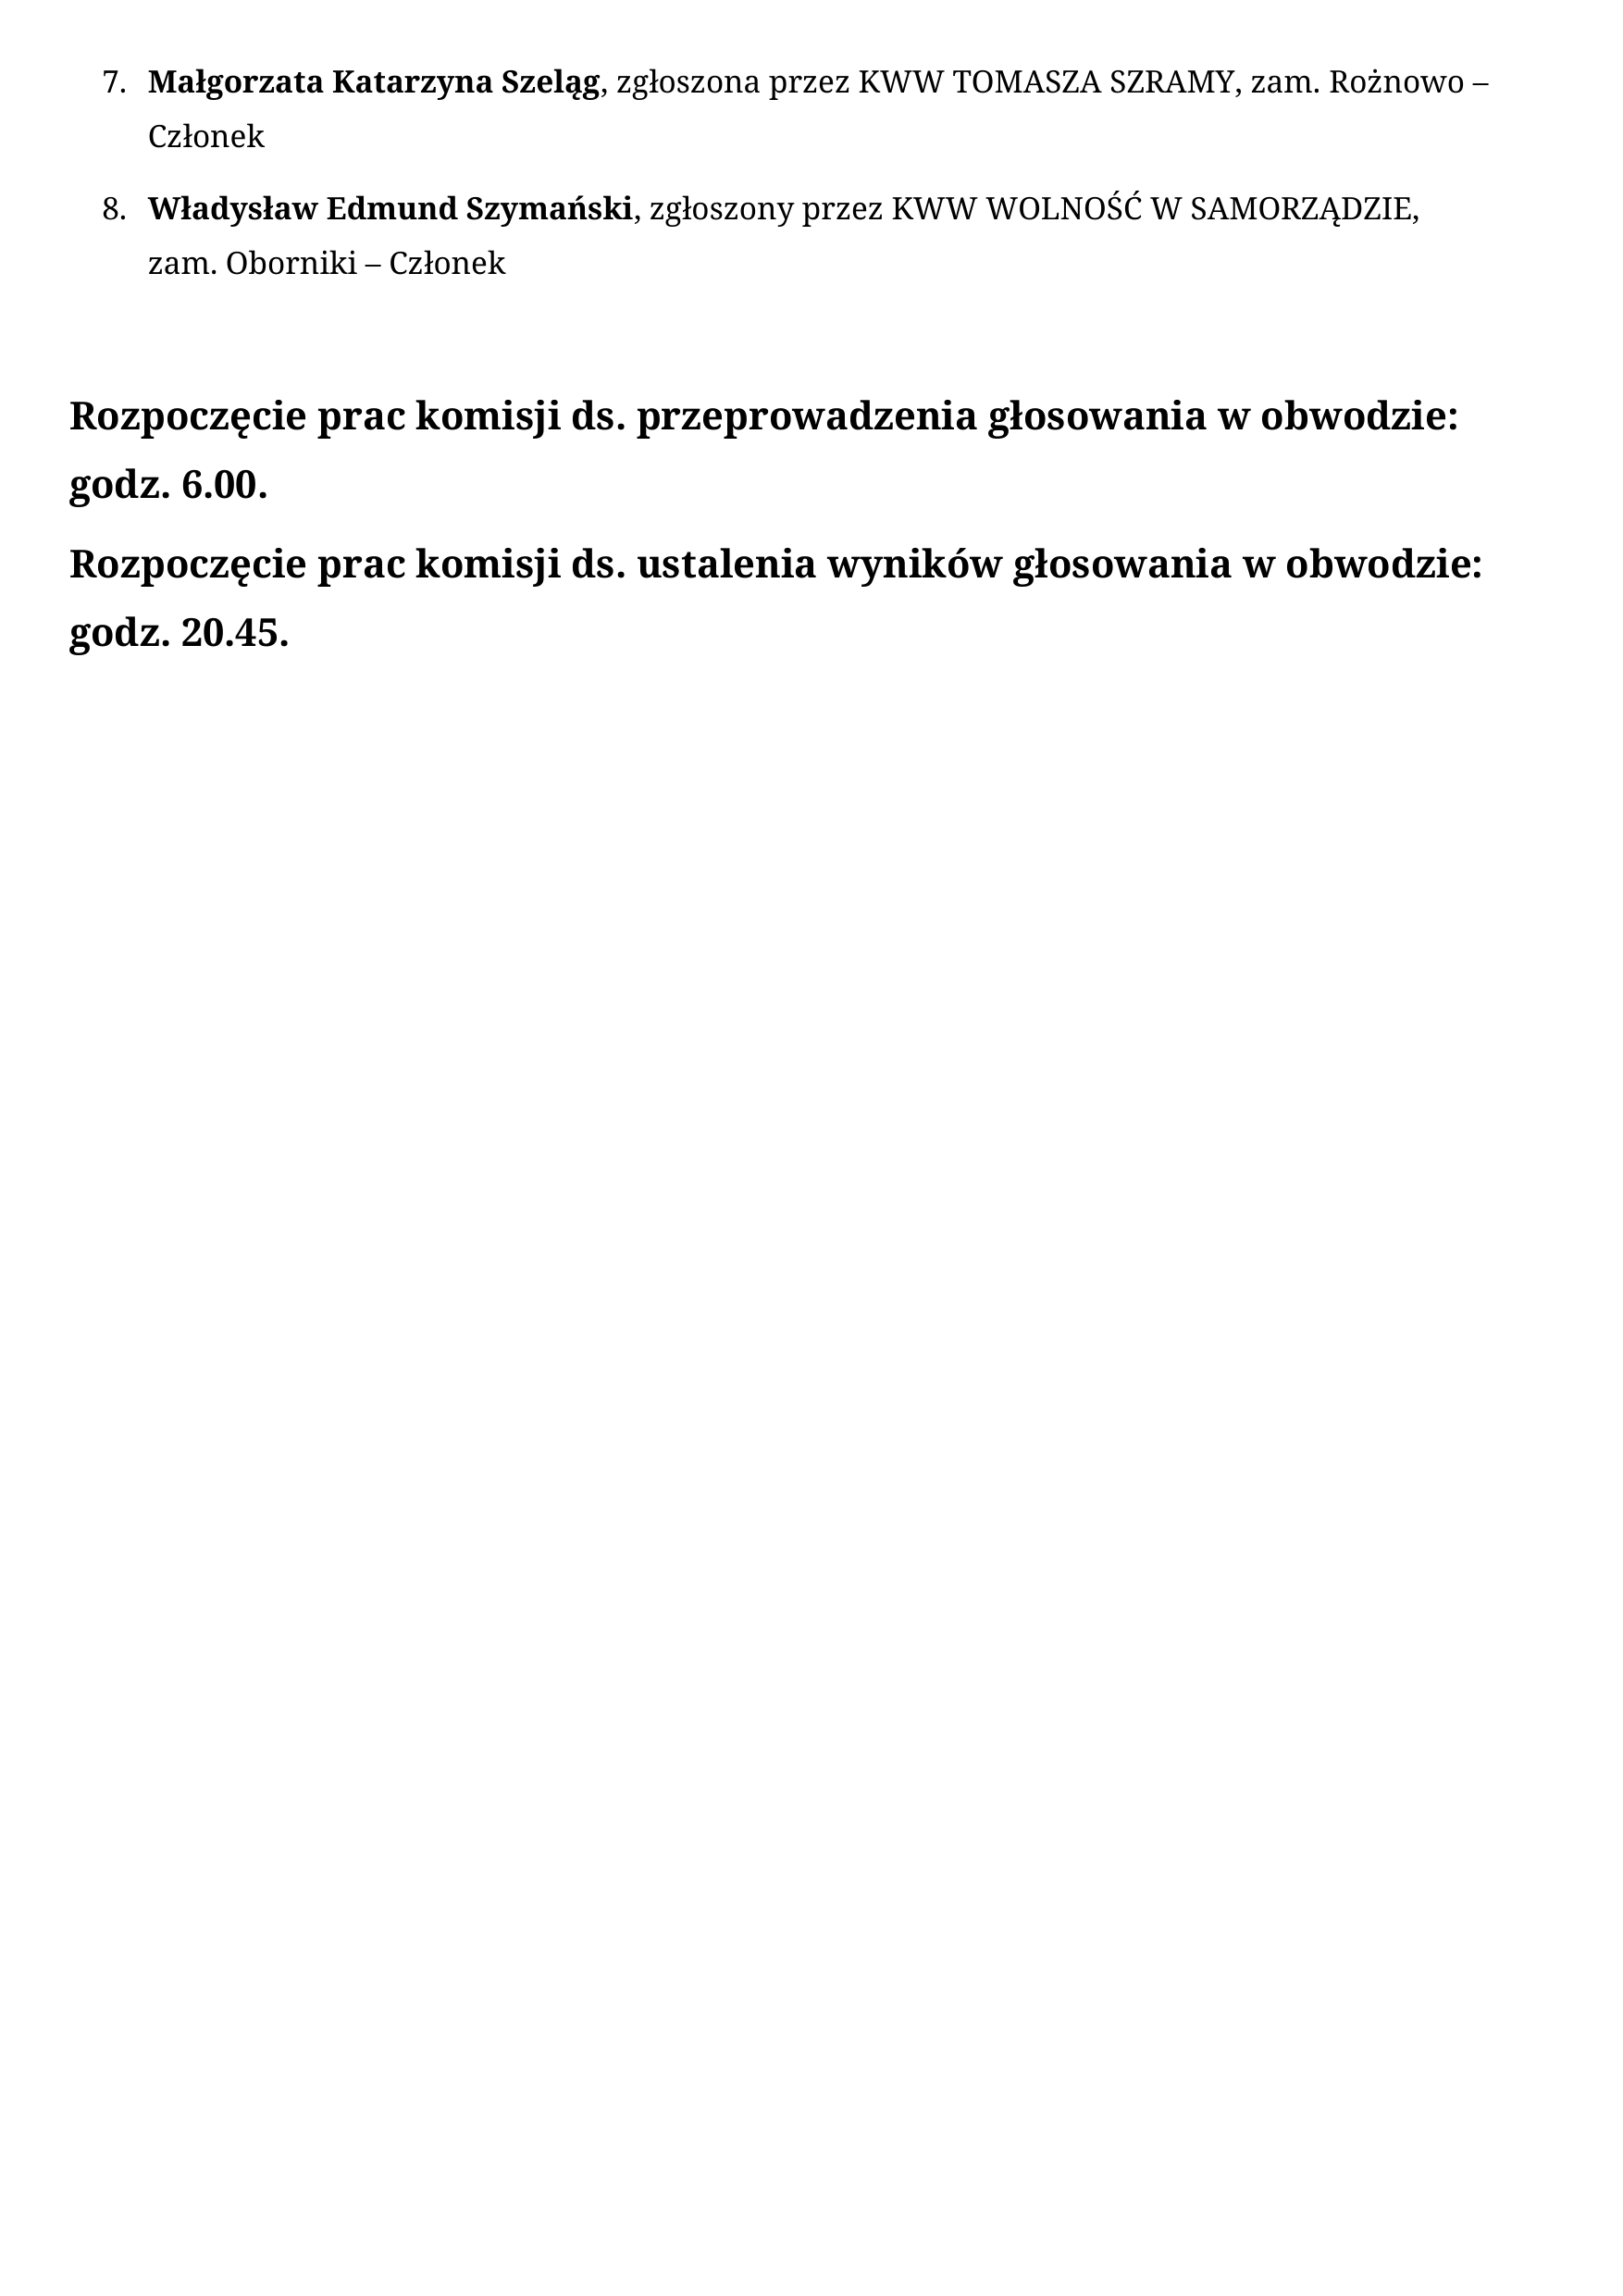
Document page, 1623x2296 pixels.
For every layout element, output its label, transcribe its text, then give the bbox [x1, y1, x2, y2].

table_cell Małgorzata Katarzyna Szeląg, zgłoszona przez KWW TOMASZA SZRAMY, zam. Rożnowo – Członek [137, 55, 1569, 181]
text Rozpoczęcie prac komisji ds. przeprowadzenia głosowania w obwodzie: godz. 6.00. [69, 389, 1554, 509]
table_cell 7. [69, 55, 137, 181]
table_cell 8. [69, 181, 137, 309]
text Rozpoczęcie prac komisji ds. ustalenia wyników głosowania w obwodzie: godz. 20.45. [69, 537, 1554, 657]
table_cell Władysław Edmund Szymański, zgłoszony przez KWW WOLNOŚĆ W SAMORZĄDZIE, zam. Oborniki – Członek [137, 181, 1569, 309]
